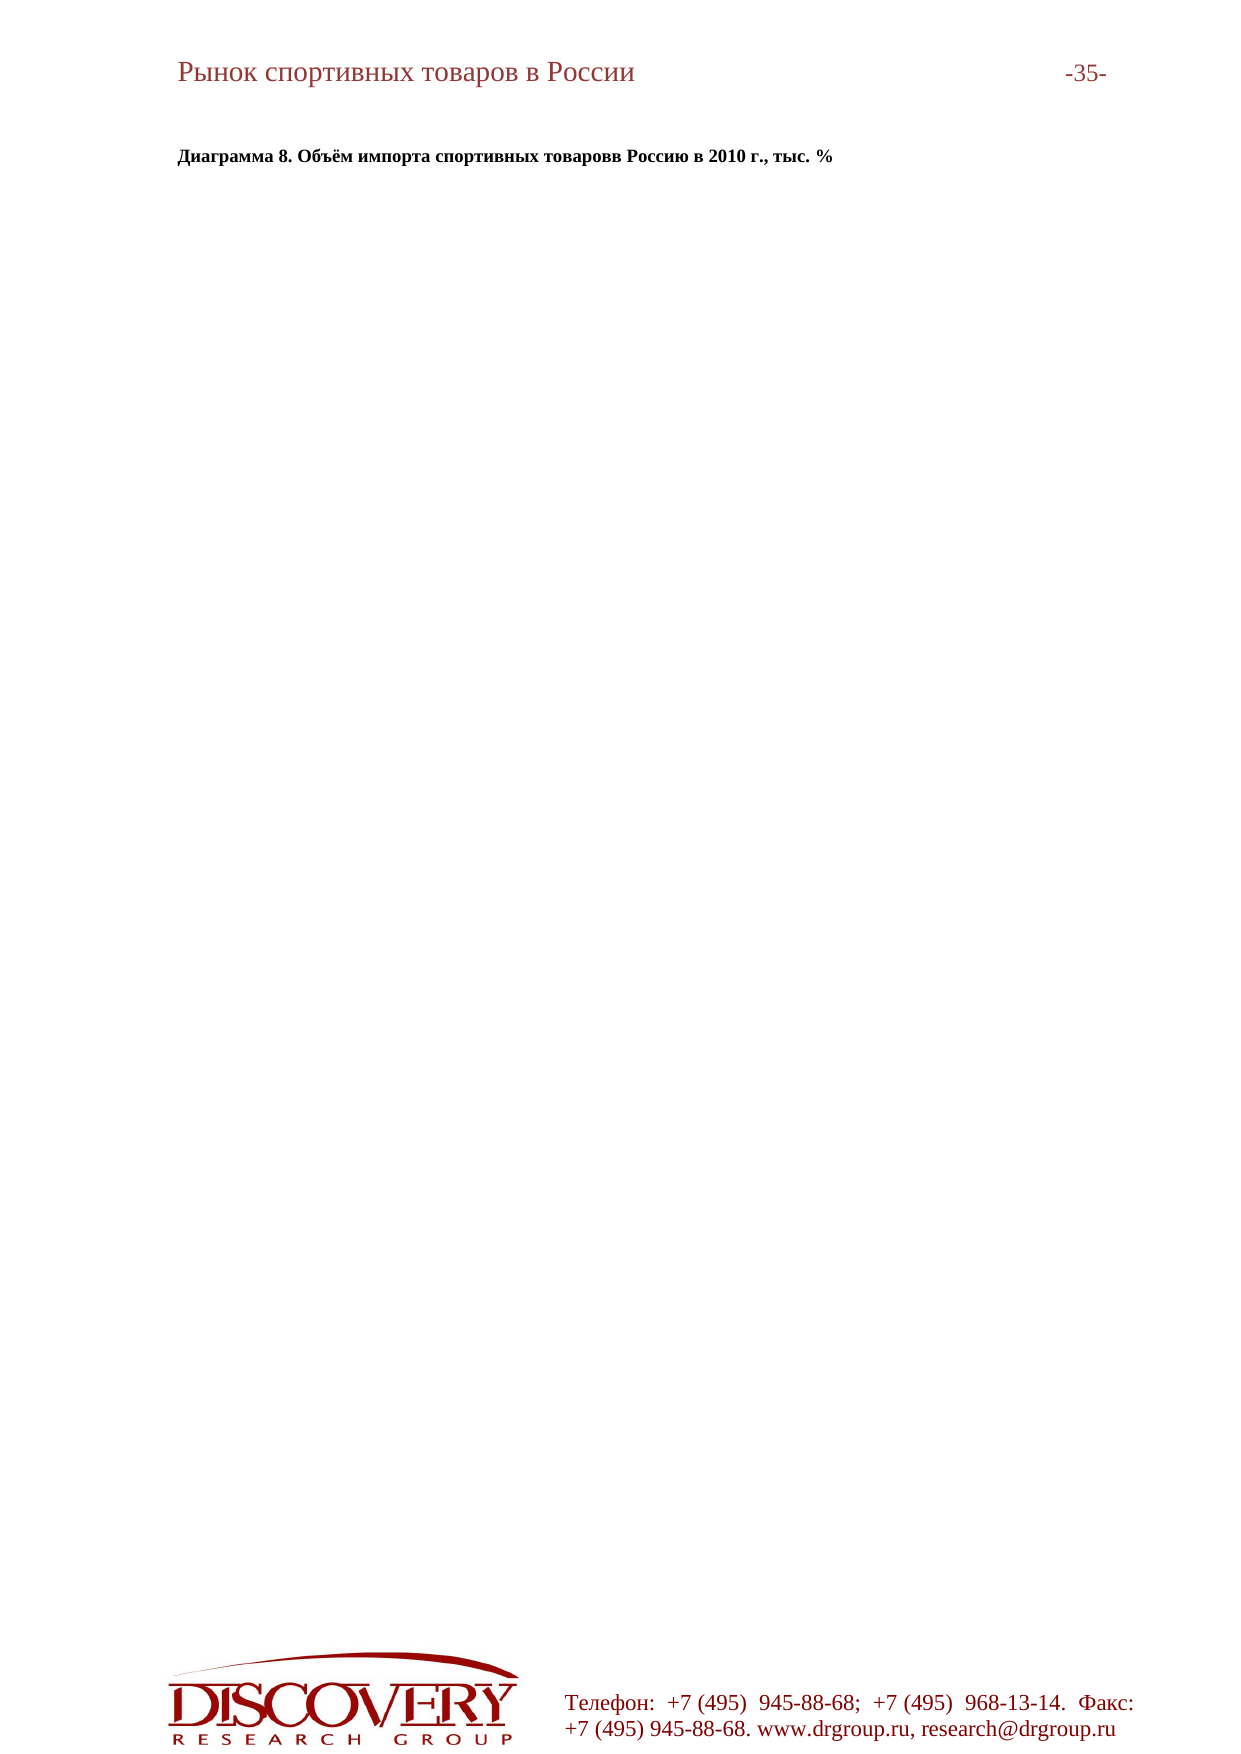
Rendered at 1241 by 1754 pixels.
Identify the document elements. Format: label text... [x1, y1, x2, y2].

picture [154, 1647, 530, 1751]
